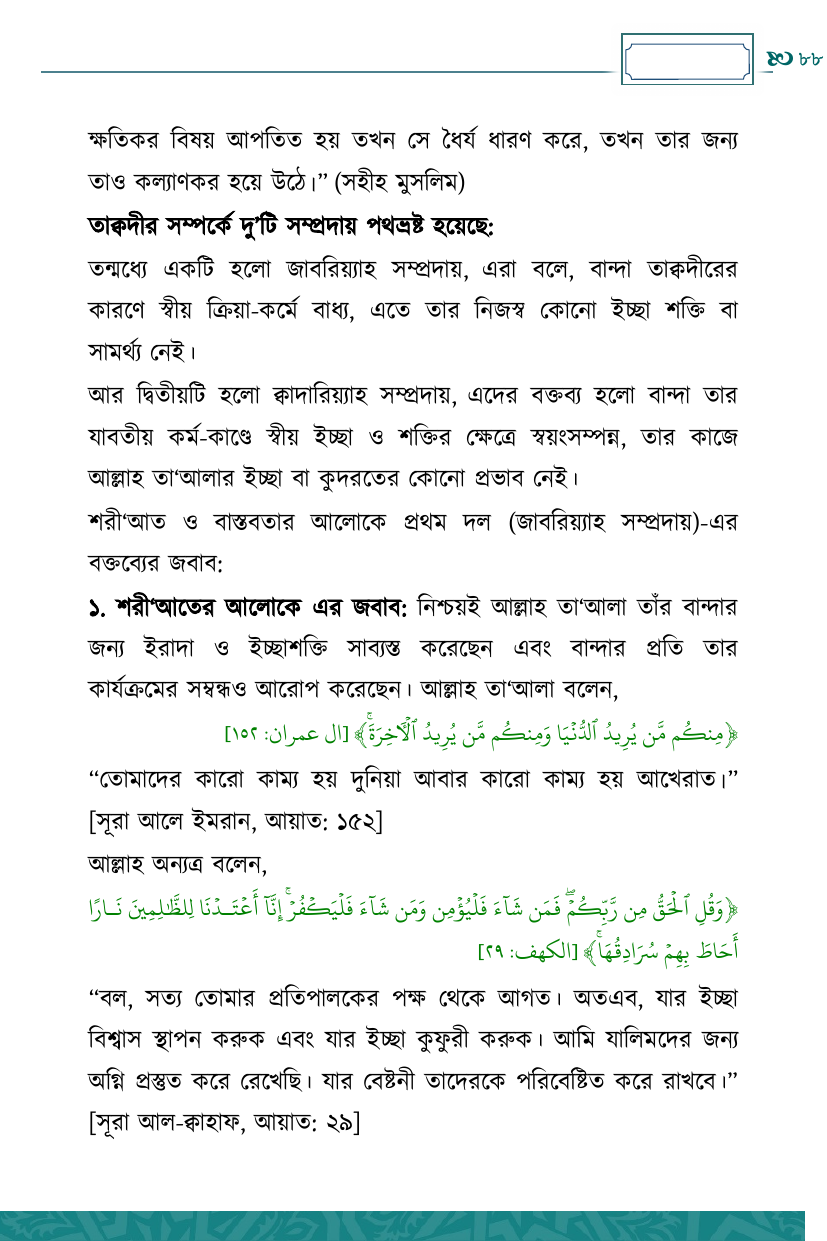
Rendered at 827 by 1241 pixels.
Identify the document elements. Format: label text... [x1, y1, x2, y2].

text ﴿مِنكُم مَّن يُرِيدُ ٱلدُّنۡيَا وَمِنكُم مَّن يُرِيدُ ٱلۡأٓخِرَةَۚ﴾ [ال عمران: ١٥٢] [89, 711, 738, 755]
text ﴿وَقُلِ ٱلۡحَقُّ مِن رَّبِّكُمۡۖ فَمَن شَآءَ فَلۡيُؤۡمِن وَمَن شَآءَ فَلۡيَكۡفُرۡۚ إِنَّآ أَعۡتَدۡنَا لِلظَّٰلِمِينَ نَارًا أَحَاطَ بِهِمۡ سُرَادِقُهَاۚ﴾ [الكهف: ٢٩] [89, 886, 738, 973]
text তাক্বদীর সম্পর্কে দু’টি সম্প্রদায় পথভ্রষ্ট হয়েছে: [89, 203, 738, 244]
text আর দ্বিতীয়টি হলো ক্বাদারিয়্যাহ সম্প্রদায়, এদের বক্তব্য হলো বান্দা তার যাবতীয় কর্ম-কাণ্ডে স্বীয় ইচ্ছা ও শক্তির ক্ষেত্রে স্বয়ংসম্পন্ন, তার কাজে আল্লাহ তা‘আলার ইচ্ছা বা কুদরতের কোনো প্রভাব নেই। [89, 373, 738, 497]
picture [0, 1211, 805, 1241]
text শরী‘আত ও বাস্তবতার আলোকে প্রথম দল (জাবরিয়্যাহ সম্প্রদায়)-এর বক্তব্যের জবাব: [89, 499, 738, 582]
text ১. শরী‘আতের আলোকে এর জবাব: নিশ্চয়ই আল্লাহ তা‘আলা তাঁর বান্দার জন্য ইরাদা ও ইচ্ছাশক্তি সাব্যস্ত করেছেন এবং বান্দার প্রতি তার কার্যক্রমের সম্বন্ধও আরোপ করেছেন। আল্লাহ তা‘আলা বলেন, [89, 584, 738, 709]
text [89, 118, 738, 201]
text আল্লাহ অন্যত্র বলেন, [89, 842, 738, 883]
text “বল, সত্য তোমার প্রতিপালকের পক্ষ থেকে আগত। অতএব, যার ইচ্ছা বিশ্বাস স্থাপন করুক এবং যার ইচ্ছা কুফুরী করুক। আমি যালিমদের জন্য অগ্নি প্রস্তুত করে রেখেছি। যার বেষ্টনী তাদেরকে পরিবেষ্টিত করে রাখবে।” [সূরা আল-ক্বাহাফ, আয়াত: ২৯] [89, 976, 738, 1141]
text তন্মধ্যে একটি হলো জাবরিয়্যাহ সম্প্রদায়, এরা বলে, বান্দা তাক্বদীরের কারণে স্বীয় ক্রিয়া-কর্মে বাধ্য, এতে তার নিজস্ব কোনো ইচ্ছা শক্তি বা সামর্থ্য নেই। [89, 247, 738, 371]
text “তোমাদের কারো কাম্য হয় দুনিয়া আবার কারো কাম্য হয় আখেরাত।” [সূরা আলে ইমরান, আয়াত: ১৫২] [89, 757, 738, 840]
